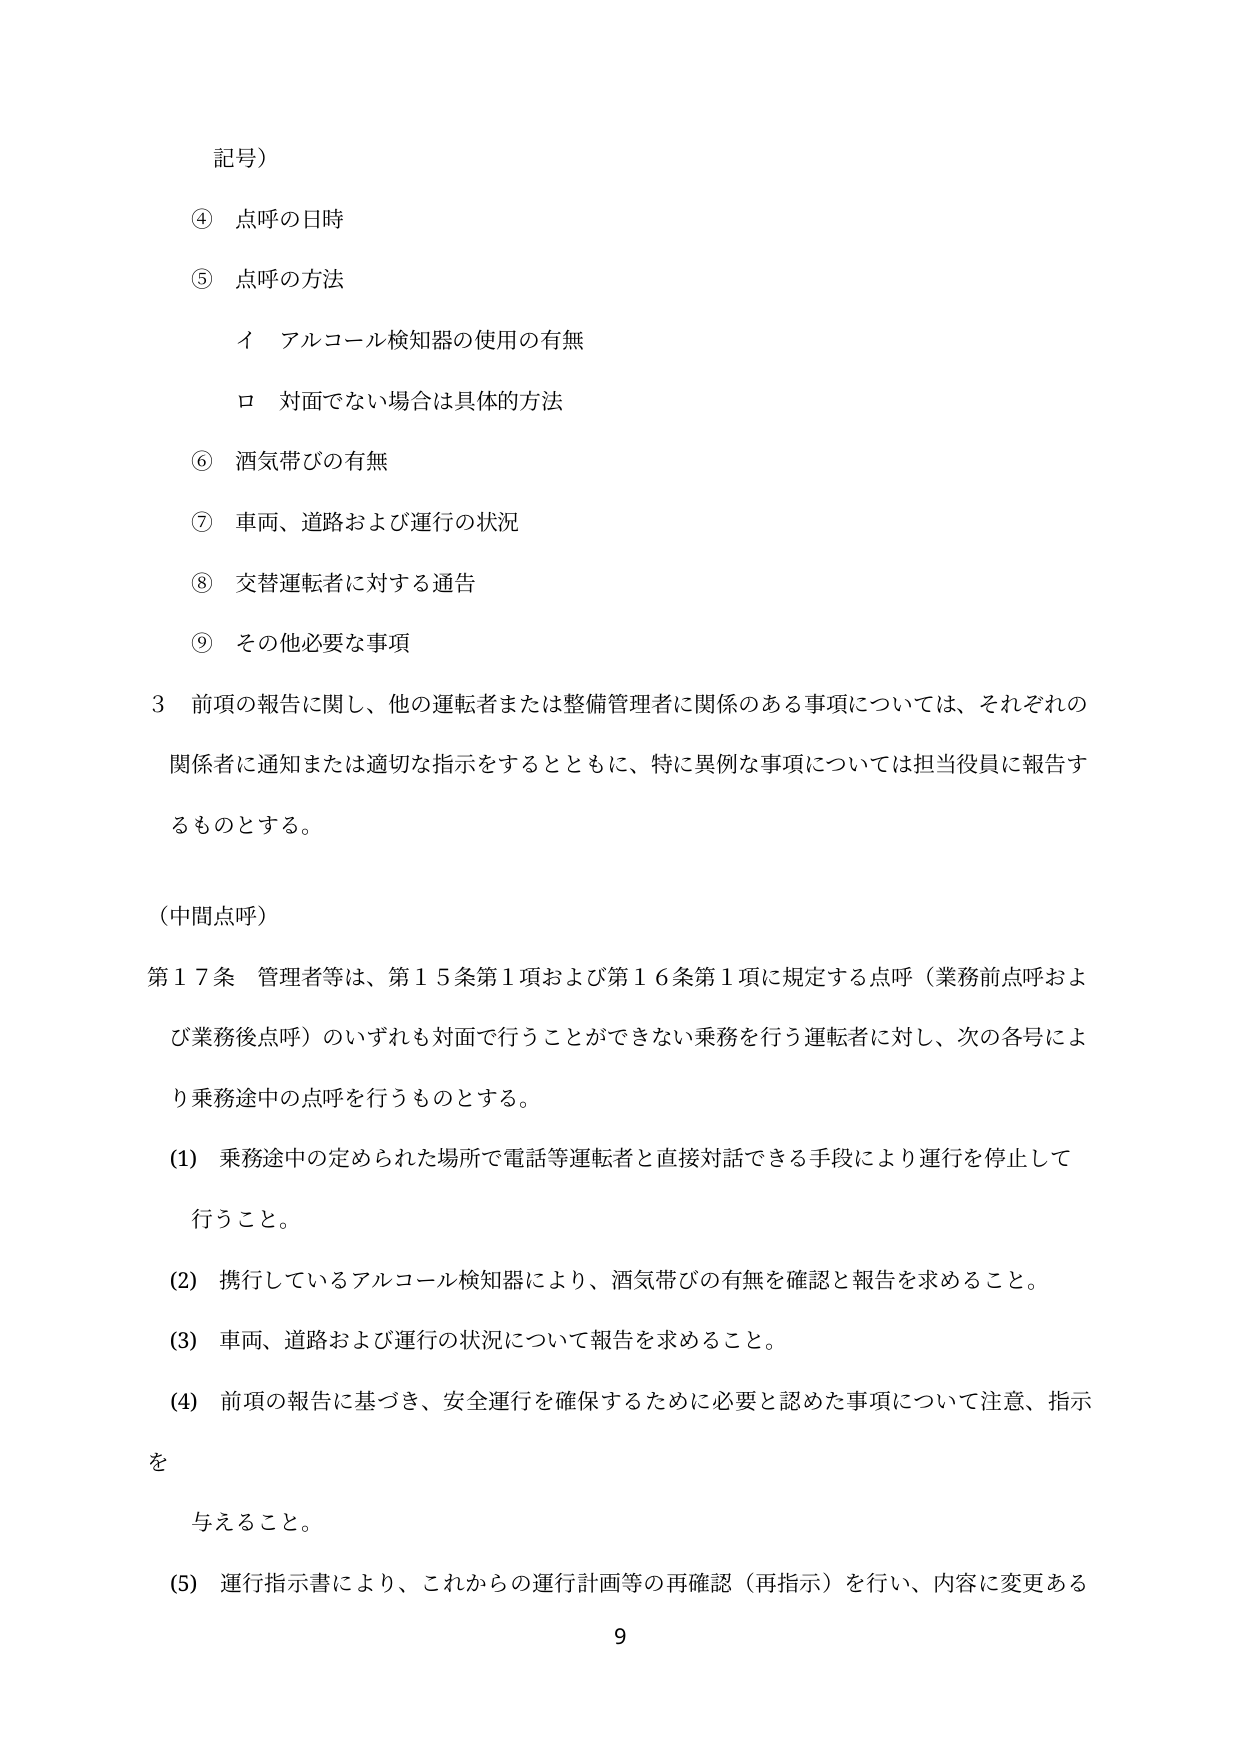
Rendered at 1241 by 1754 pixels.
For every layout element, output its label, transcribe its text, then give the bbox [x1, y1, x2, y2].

text (4) 前項の報告に基づき、安全運行を確保するために必要と認めた事項について注意、指示を [148, 1369, 1092, 1491]
text (3) 車両、道路および運行の状況について報告を求めること。 [148, 1309, 1092, 1369]
text ④ 点呼の日時 [148, 187, 1092, 248]
text 与えること。 [148, 1491, 1092, 1551]
text 第１７条 管理者等は、第１５条第１項および第１６条第１項に規定する点呼（業務前点呼およ [148, 945, 1092, 1006]
text ロ 対面でない場合は具体的方法 [148, 369, 1092, 430]
text (2) 携行しているアルコール検知器により、酒気帯びの有無を確認と報告を求めること。 [148, 1248, 1092, 1309]
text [148, 1551, 1092, 1612]
text 記号） [148, 127, 1092, 187]
text び業務後点呼）のいずれも対面で行うことができない乗務を行う運転者に対し、次の各号によ [148, 1006, 1092, 1066]
text 関係者に通知または適切な指示をするとともに、特に異例な事項については担当役員に報告す [148, 733, 1092, 794]
text ⑨ その他必要な事項 [148, 612, 1092, 672]
text ⑧ 交替運転者に対する通告 [148, 551, 1092, 612]
text ⑥ 酒気帯びの有無 [148, 430, 1092, 491]
text （中間点呼） [148, 884, 1092, 945]
text ⑤ 点呼の方法 [148, 248, 1092, 309]
text イ アルコール検知器の使用の有無 [148, 309, 1092, 369]
text 行うこと。 [148, 1188, 1092, 1248]
text ３ 前項の報告に関し、他の運転者または整備管理者に関係のある事項については、それぞれの [148, 672, 1092, 733]
text ⑦ 車両、道路および運行の状況 [148, 491, 1092, 551]
text り乗務途中の点呼を行うものとする。 [148, 1066, 1092, 1127]
text るものとする。 [148, 794, 1092, 854]
text (1) 乗務途中の定められた場所で電話等運転者と直接対話できる手段により運行を停止して [148, 1127, 1092, 1188]
